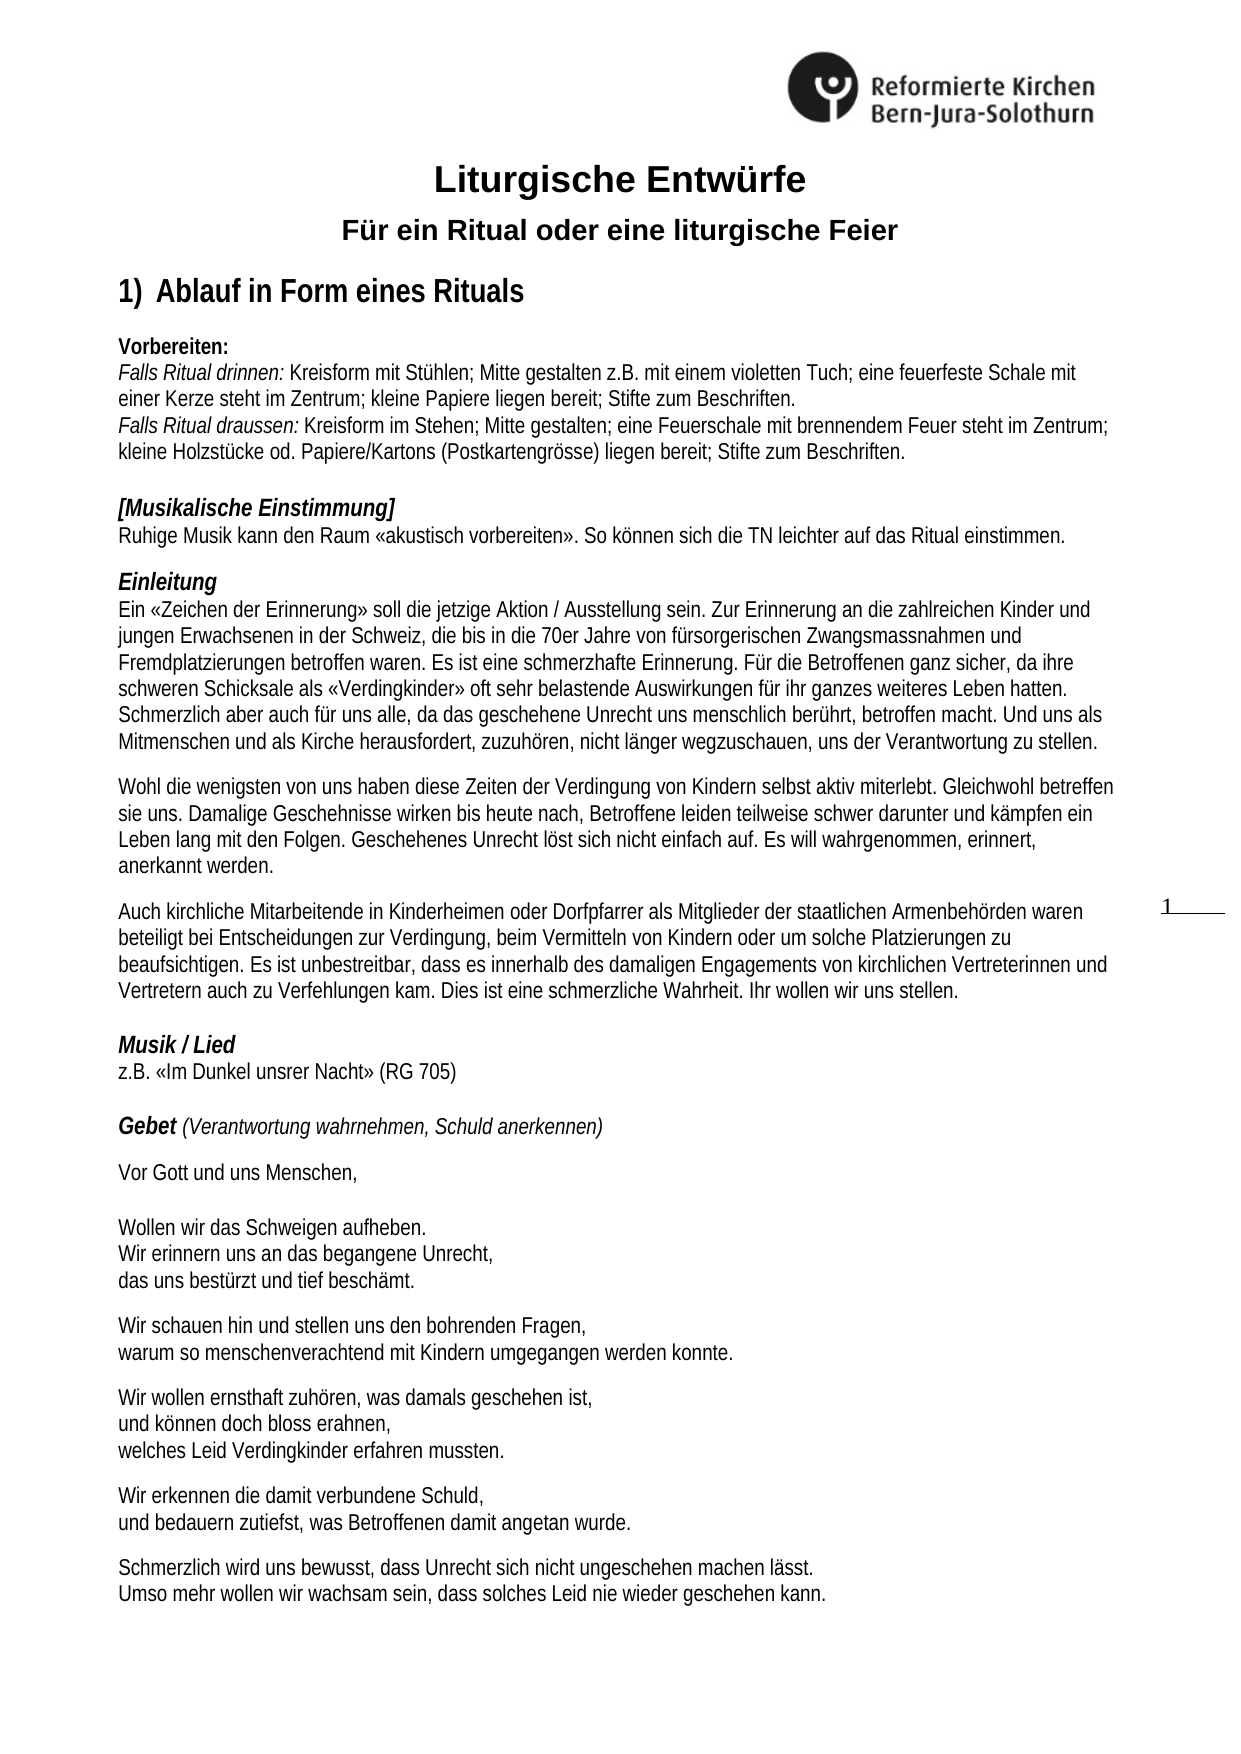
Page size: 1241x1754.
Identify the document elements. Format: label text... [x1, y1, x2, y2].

text Falls Ritual drinnen: Kreisform mit Stühlen; Mitte gestalten z.B. mit einem violetten Tuch; eine feuerfeste Schale mit einer Kerze steht im Zentrum; kleine Papiere liegen bereit; Stifte zum Beschriften. Falls Ritual draussen: Kreisform im Stehen; Mitte gestalten; eine Feuerschale mit brennendem Feuer steht im Zentrum; kleine Holzstücke od. Papiere/Kartons (Postkartengrösse) liegen bereit; Stifte zum Beschriften. [118, 359, 1122, 493]
list Ablauf in Form eines Rituals [118, 272, 1122, 310]
text warum so menschenverachtend mit Kindern umgegangen werden konnte. [118, 1338, 1122, 1365]
text und bedauern zutiefst, was Betroffenen damit angetan wurde. [118, 1508, 1122, 1535]
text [118, 1554, 1122, 1607]
text Einleitung Ein «Zeichen der Erinnerung» soll die jetzige Aktion / Ausstellung sein. Zur Erinnerung an die zahlreichen Kinder und jungen Erwachsenen in der Schweiz, die bis in die 70er Jahre von fürsorgerischen Zwangsmassnahmen und Fremdplatzierungen betroffen waren. Es ist eine schmerzhafte Erinnerung. Für die Betroffenen ganz sicher, da ihre schweren Schicksale als «Verdingkinder» oft sehr belastende Auswirkungen für ihr ganzes weiteres Leben hatten. [118, 567, 1122, 701]
text und können doch bloss erahnen, welches Leid Verdingkinder erfahren mussten. [118, 1410, 1122, 1463]
text Wollen wir das Schweigen aufheben. Wir erinnern uns an das begangene Unrecht, [118, 1214, 1122, 1267]
text Musik / Lied [118, 1029, 1122, 1058]
text Liturgische Entwürfe [118, 157, 1122, 200]
text Auch kirchliche Mitarbeitende in Kinderheimen oder Dorfpfarrer als Mitglieder der staatlichen Armenbehörden waren beteiligt bei Entscheidungen zur Verdingung, beim Vermitteln von Kindern oder um solche Platzierungen zu beaufsichtigen. Es ist unbestreitbar, dass es innerhalb des damaligen Engagements von kirchlichen Vertreterinnen und Vertretern auch zu Verfehlungen kam. Dies ist eine schmerzliche Wahrheit. Ihr wollen wir uns stellen. [118, 898, 1122, 1003]
text Wohl die wenigsten von uns haben diese Zeiten der Verdingung von Kindern selbst aktiv miterlebt. Gleichwohl betreffen sie uns. Damalige Geschehnisse wirken bis heute nach, Betroffene leiden teilweise schwer darunter und kämpfen ein Leben lang mit den Folgen. Geschehenes Unrecht löst sich nicht einfach auf. Es will wahrgenommen, erinnert, anerkannt werden. [118, 773, 1122, 879]
text Vorbereiten: [118, 333, 1122, 359]
text Gebet (Verantwortung wahrnehmen, Schuld anerkennen) [118, 1111, 1122, 1139]
text Vor Gott und uns Menschen, [118, 1159, 1122, 1214]
text Ruhige Musik kann den Raum «akustisch vorbereiten». So können sich die TN leichter auf das Ritual einstimmen. [118, 522, 1122, 548]
text das uns bestürzt und tief beschämt. [118, 1267, 1122, 1293]
text Schmerzlich aber auch für uns alle, da das geschehene Unrecht uns menschlich berührt, betroffen macht. Und uns als Mitmenschen und als Kirche herausfordert, zuzuhören, nicht länger wegzuschauen, uns der Verantwortung zu stellen. [118, 701, 1122, 754]
text z.B. «Im Dunkel unsrer Nacht» (RG 705) [118, 1058, 1122, 1084]
text Für ein Ritual oder eine liturgische Feier [118, 213, 1122, 246]
text Wir wollen ernsthaft zuhören, was damals geschehen ist, [118, 1384, 1122, 1410]
text [Musikalische Einstimmung] [118, 493, 1122, 522]
picture [759, 23, 1123, 157]
text Wir erkennen die damit verbundene Schuld, [118, 1482, 1122, 1508]
text Wir schauen hin und stellen uns den bohrenden Fragen, [118, 1312, 1122, 1338]
